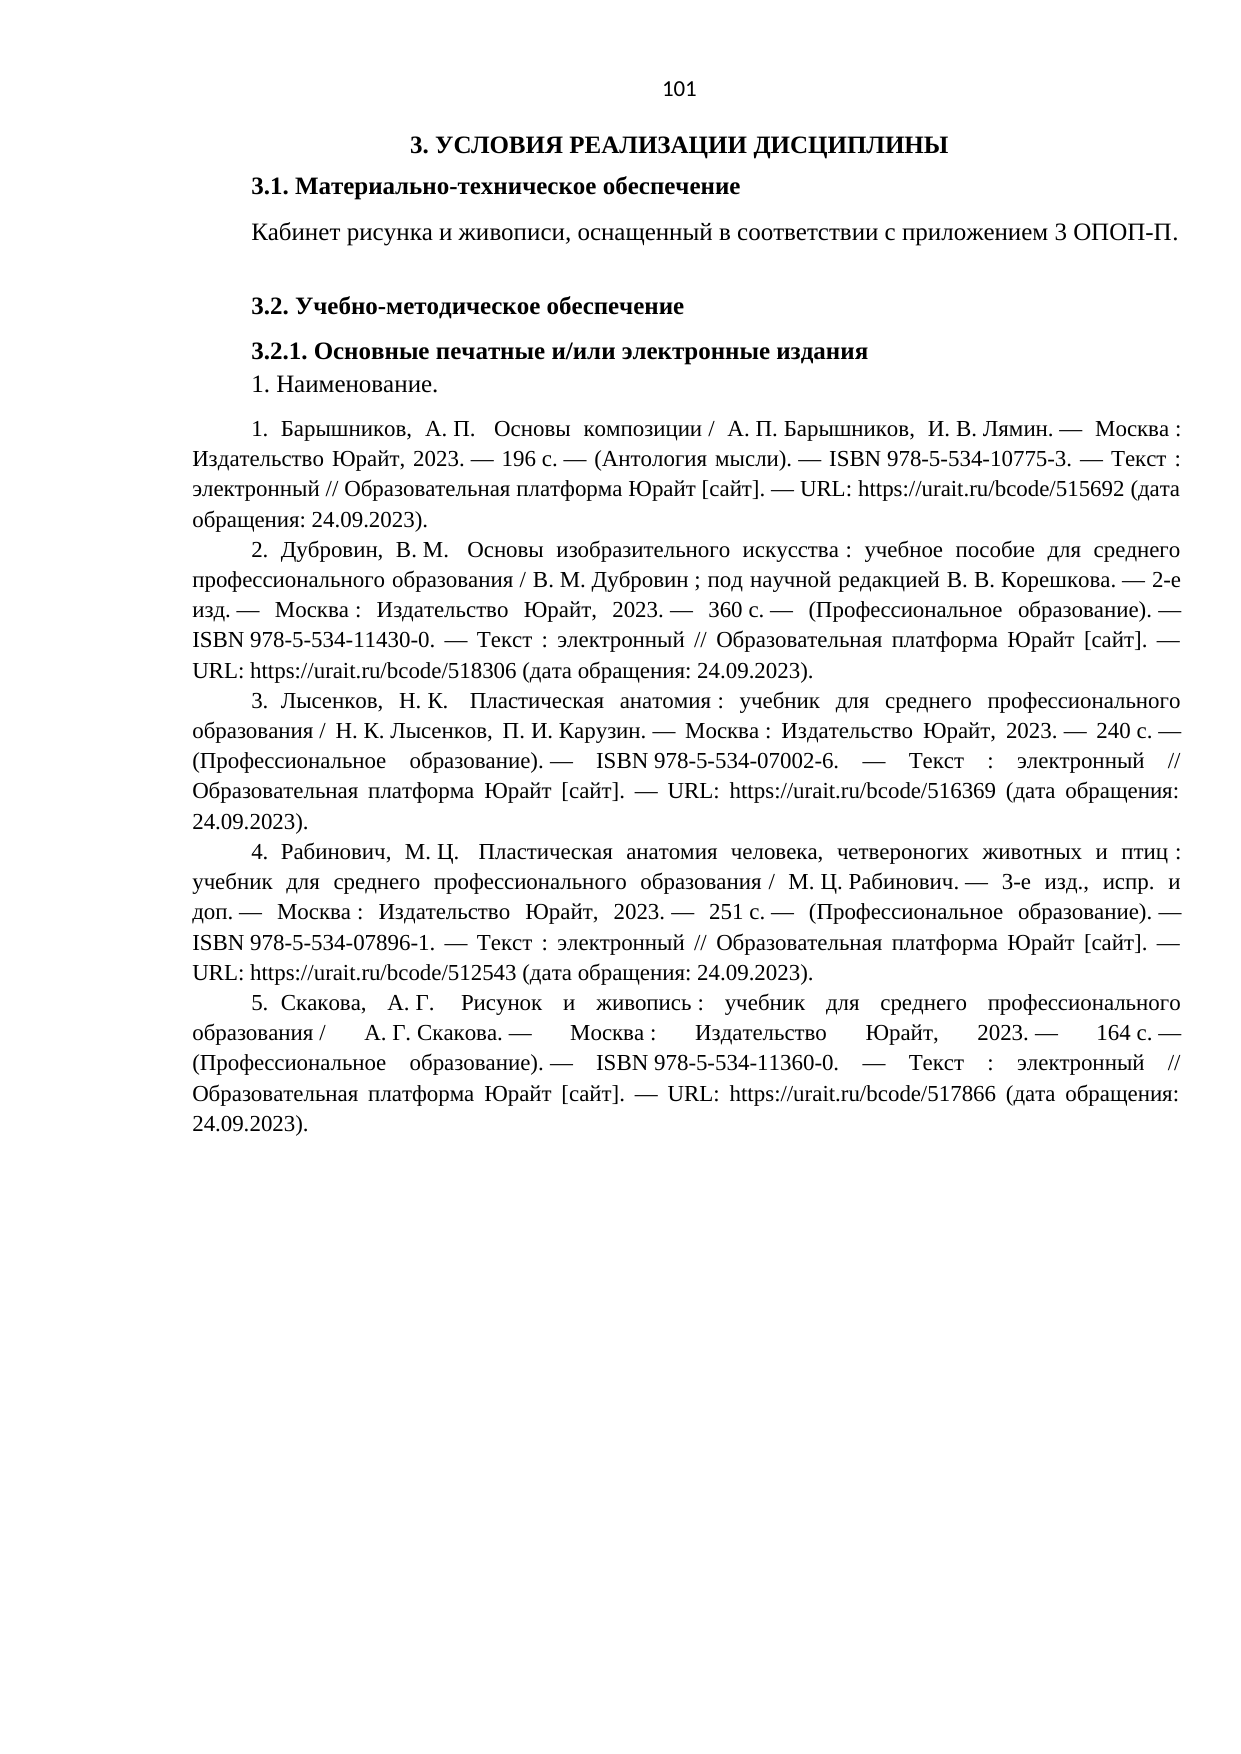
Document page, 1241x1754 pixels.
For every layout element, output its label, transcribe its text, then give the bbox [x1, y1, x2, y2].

text 3.2. Учебно-методическое обеспечение [177, 291, 1181, 320]
list Барышников, А. П. Основы композиции / А. П. Барышников, И. В. Лямин. — Москва : Издательство Юрайт, 2023. — 196 с. — (Антология мысли). — ISBN 978-5-534-10775-3. — Текст : электронный // Образовательная платформа Юрайт [сайт]. — URL: https://urait.ru/bcode/515692 (дата обращения: 24.09.2023). [192, 415, 1181, 532]
text 1. Наименование. [177, 369, 1181, 398]
text 3.1. Материально-техническое обеспечение [177, 171, 1181, 200]
text Кабинет рисунка и живописи, оснащенный в соответствии с приложением 3 ОПОП-П. [177, 217, 1181, 245]
text 3. Условия реализации ДИСЦИПЛИНЫ [177, 130, 1181, 159]
list Дубровин, В. М. Основы изобразительного искусства : учебное пособие для среднего профессионального образования / В. М. Дубровин ; под научной редакцией В. В. Корешкова. — 2-е изд. — Москва : Издательство Юрайт, 2023. — 360 с. — (Профессиональное образование). — ISBN 978-5-534-11430-0. — Текст : электронный // Образовательная платформа Юрайт [сайт]. — URL: https://urait.ru/bcode/518306 (дата обращения: 24.09.2023). [192, 536, 1181, 683]
list Рабинович, М. Ц. Пластическая анатомия человека, четвероногих животных и птиц : учебник для среднего профессионального образования / М. Ц. Рабинович. — 3-е изд., испр. и доп. — Москва : Издательство Юрайт, 2023. — 251 с. — (Профессиональное образование). — ISBN 978-5-534-07896-1. — Текст : электронный // Образовательная платформа Юрайт [сайт]. — URL: https://urait.ru/bcode/512543 (дата обращения: 24.09.2023). [192, 838, 1181, 985]
list Скакова, А. Г. Рисунок и живопись : учебник для среднего профессионального образования / А. Г. Скакова. — Москва : Издательство Юрайт, 2023. — 164 с. — (Профессиональное образование). — ISBN 978-5-534-11360-0. — Текст : электронный // Образовательная платформа Юрайт [сайт]. — URL: https://urait.ru/bcode/517866 (дата обращения: 24.09.2023). [192, 989, 1181, 1136]
list 3.2.1. Основные печатные и/или электронные издания [177, 336, 1181, 365]
list Лысенков, Н. К. Пластическая анатомия : учебник для среднего профессионального образования / Н. К. Лысенков, П. И. Карузин. — Москва : Издательство Юрайт, 2023. — 240 с. — (Профессиональное образование). — ISBN 978-5-534-07002-6. — Текст : электронный // Образовательная платформа Юрайт [сайт]. — URL: https://urait.ru/bcode/516369 (дата обращения: 24.09.2023). [192, 687, 1181, 834]
